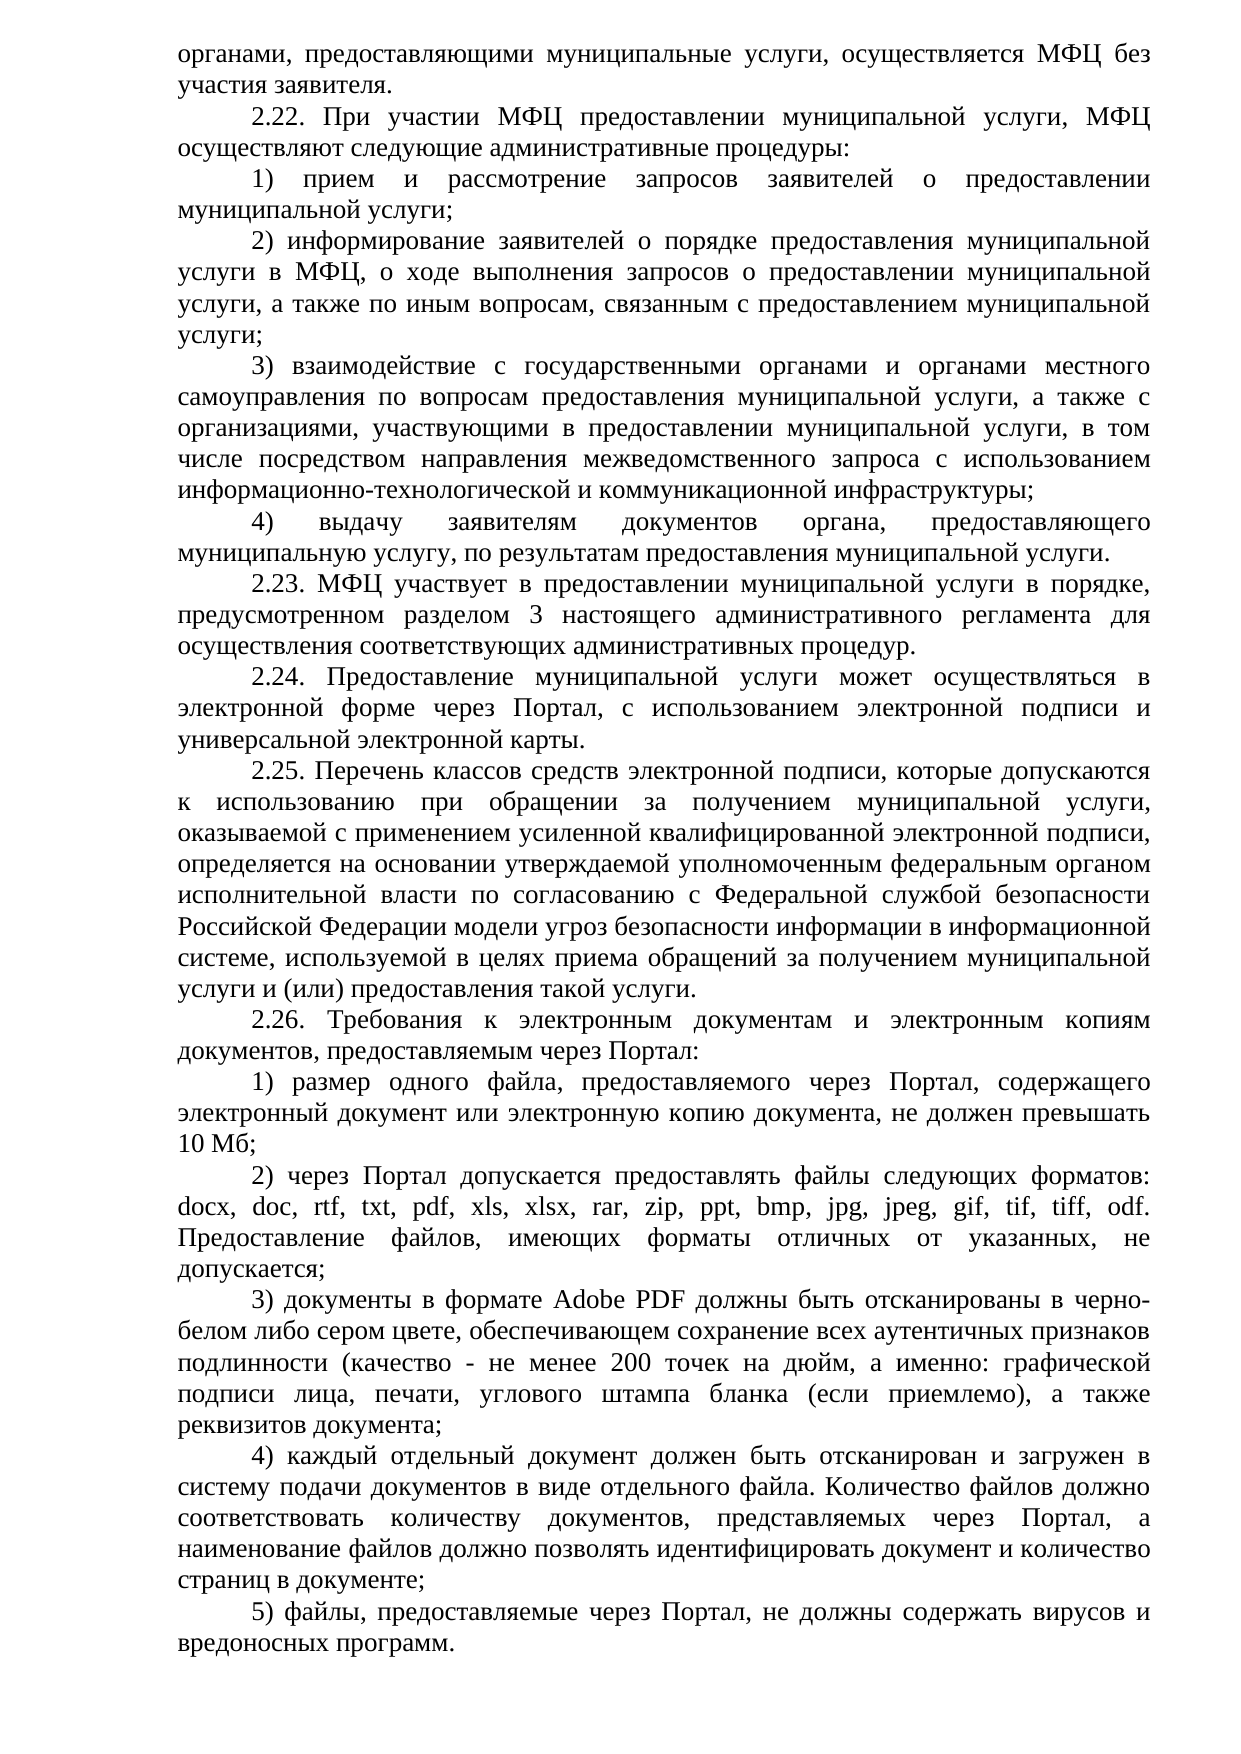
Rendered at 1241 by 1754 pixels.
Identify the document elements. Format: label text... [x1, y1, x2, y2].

text 1) прием и рассмотрение запросов заявителей о предоставлении муниципальной услуги; [177, 162, 1152, 224]
text 2.25. Перечень классов средств электронной подписи, которые допускаются к использованию при обращении за получением муниципальной услуги, оказываемой с применением усиленной квалифицированной электронной подписи, определяется на основании утверждаемой уполномоченным федеральным органом исполнительной власти по согласованию с Федеральной службой безопасности Российской Федерации модели угроз безопасности информации в информационной системе, используемой в целях приема обращений за получением муниципальной услуги и (или) предоставления такой услуги. [177, 754, 1152, 1003]
text 2.26. Требования к электронным документам и электронным копиям документов, предоставляемым через Портал: [177, 1003, 1152, 1065]
text 2) через Портал допускается предоставлять файлы следующих форматов: docx, doc, rtf, txt, pdf, xls, xlsx, rar, zip, ppt, bmp, jpg, jpeg, gif, tif, tiff, odf. Предоставление файлов, имеющих форматы отличных от указанных, не допускается; [177, 1159, 1152, 1283]
text 3) документы в формате Adobe PDF должны быть отсканированы в черно-белом либо сером цвете, обеспечивающем сохранение всех аутентичных признаков подлинности (качество - не менее 200 точек на дюйм, а именно: графической подписи лица, печати, углового штампа бланка (если приемлемо), а также реквизитов документа; [177, 1283, 1152, 1439]
text 2.23. МФЦ участвует в предоставлении муниципальной услуги в порядке, предусмотренном разделом 3 настоящего административного регламента для осуществления соответствующих административных процедур. [177, 567, 1152, 660]
text 2.22. При участии МФЦ предоставлении муниципальной услуги, МФЦ осуществляют следующие административные процедуры: [177, 100, 1152, 162]
text 3) взаимодействие с государственными органами и органами местного самоуправления по вопросам предоставления муниципальной услуги, а также с организациями, участвующими в предоставлении муниципальной услуги, в том числе посредством направления межведомственного запроса с использованием информационно-технологической и коммуникационной инфраструктуры; [177, 349, 1152, 505]
text 4) каждый отдельный документ должен быть отсканирован и загружен в систему подачи документов в виде отдельного файла. Количество файлов должно соответствовать количеству документов, представляемых через Портал, а наименование файлов должно позволять идентифицировать документ и количество страниц в документе; [177, 1439, 1152, 1595]
text 2) информирование заявителей о порядке предоставления муниципальной услуги в МФЦ, о ходе выполнения запросов о предоставлении муниципальной услуги, а также по иным вопросам, связанным с предоставлением муниципальной услуги; [177, 224, 1152, 349]
text 5) файлы, предоставляемые через Портал, не должны содержать вирусов и вредоносных программ. [177, 1595, 1152, 1657]
text 4) выдачу заявителям документов органа, предоставляющего муниципальную услугу, по результатам предоставления муниципальной услуги. [177, 505, 1152, 567]
text 1) размер одного файла, предоставляемого через Портал, содержащего электронный документ или электронную копию документа, не должен превышать 10 Мб; [177, 1065, 1152, 1159]
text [177, 37, 1152, 100]
text 2.24. Предоставление муниципальной услуги может осуществляться в электронной форме через Портал, с использованием электронной подписи и универсальной электронной карты. [177, 660, 1152, 754]
